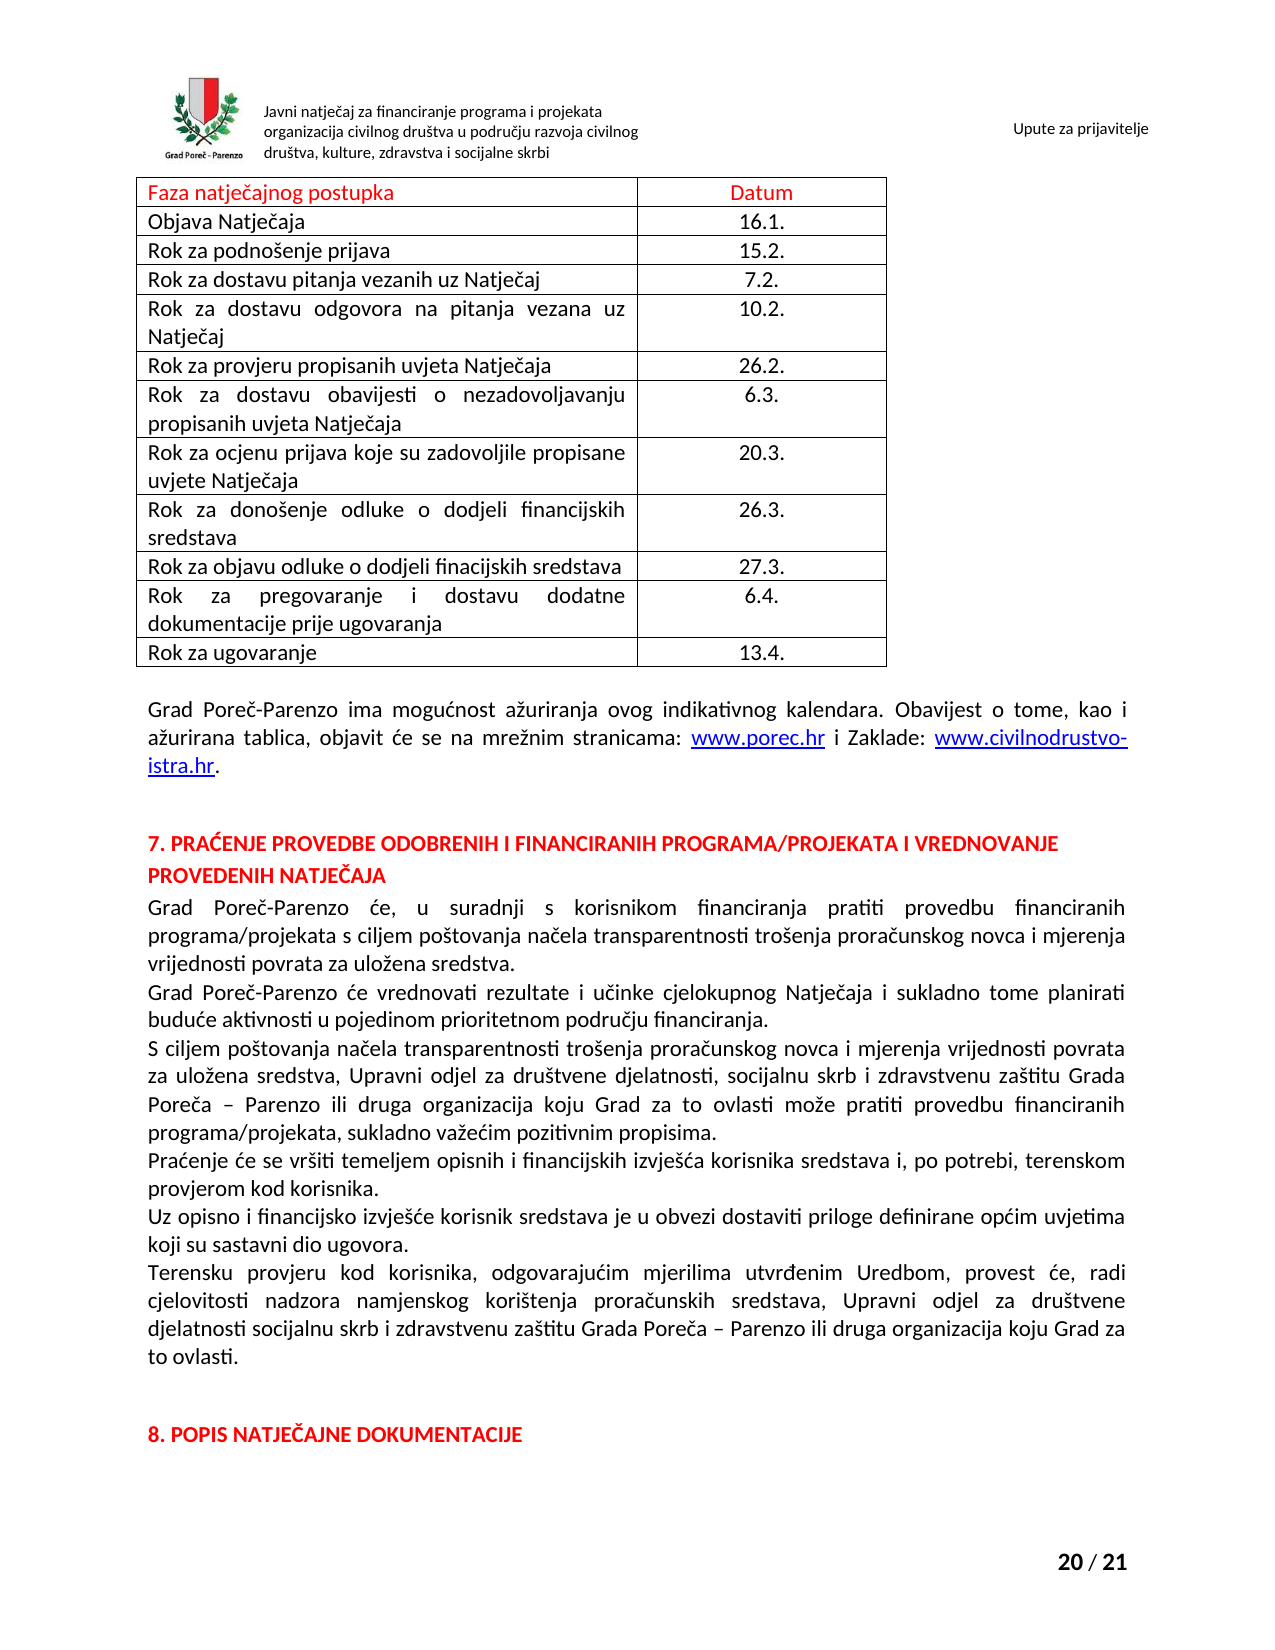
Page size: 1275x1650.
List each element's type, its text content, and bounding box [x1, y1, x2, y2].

text Terensku provjeru kod korisnika, odgovarajućim mjerilima utvrđenim Uredbom, provest će, radi cjelovitosti nadzora namjenskog korištenja proračunskih sredstava, Upravni odjel za društvene djelatnosti socijalnu skrb i zdravstvenu zaštitu Grada Poreča – Parenzo ili druga organizacija koju Grad za to ovlasti. [148, 1258, 1127, 1370]
table_cell Rok za pregovaranje i dostavu dodatne dokumentacije prije ugovaranja [137, 581, 637, 637]
text S ciljem poštovanja načela transparentnosti trošenja proračunskog novca i mjerenja vrijednosti povrata za uložena sredstva, Upravni odjel za društvene djelatnosti, socijalnu skrb i zdravstvenu zaštitu Grada Poreča – Parenzo ili druga organizacija koju Grad za to ovlasti može pratiti provedbu financiranih programa/projekata, sukladno važećim pozitivnim propisima. [148, 1034, 1127, 1146]
table_cell Rok za donošenje odluke o dodjeli financijskih sredstava [137, 495, 637, 551]
text Praćenje će se vršiti temeljem opisnih i financijskih izvješća korisnika sredstava i, po potrebi, terenskom provjerom kod korisnika. [148, 1146, 1127, 1202]
table_cell Objava Natječaja [137, 207, 637, 235]
text Uz opisno i financijsko izvješće korisnik sredstava je u obvezi dostaviti priloge definirane općim uvjetima koji su sastavni dio ugovora. [148, 1202, 1127, 1258]
table_cell 20.3. [638, 438, 886, 494]
table_cell 26.3. [638, 495, 886, 551]
table_cell 10.2. [638, 295, 886, 351]
table_cell Rok za dostavu odgovora na pitanja vezana uz Natječaj [137, 295, 637, 351]
table_cell Rok za ocjenu prijava koje su zadovoljile propisane uvjete Natječaja [137, 438, 637, 494]
table_cell 6.4. [638, 581, 886, 637]
table_cell Rok za dostavu obavijesti o nezadovoljavanju propisanih uvjeta Natječaja [137, 381, 637, 437]
table_cell 6.3. [638, 381, 886, 437]
table_cell Rok za provjeru propisanih uvjeta Natječaja [137, 352, 637, 379]
table_cell Rok za dostavu pitanja vezanih uz Natječaj [137, 265, 637, 293]
table_cell Rok za objavu odluke o dodjeli finacijskih sredstava [137, 552, 637, 580]
subtitle 8. POPIS NATJEČAJNE DOKUMENTACIJE [148, 1420, 1127, 1448]
text Grad Poreč-Parenzo će vrednovati rezultate i učinke cjelokupnog Natječaja i sukladno tome planirati buduće aktivnosti u pojedinom prioritetnom području financiranja. [148, 978, 1127, 1034]
text Grad Poreč-Parenzo ima mogućnost ažuriranja ovog indikativnog kalendara. Obavijest o tome, kao i ažurirana tablica, objavit će se na mrežnim stranicama: www.porec.hr i Zaklade: www.civilnodrustvo-istra.hr. [148, 695, 1127, 779]
subtitle 7. PRAĆENJE PROVEDBE ODOBRENIH I FINANCIRANIH PROGRAMA/PROJEKATA I VREDNOVANJE PROVEDENIH NATJEČAJA [148, 829, 1127, 889]
table_cell 13.4. [638, 638, 886, 666]
table_cell 27.3. [638, 552, 886, 580]
table_cell 26.2. [638, 352, 886, 379]
table_header Datum [638, 178, 886, 206]
picture [161, 70, 249, 166]
table_cell Rok za podnošenje prijava [137, 236, 637, 264]
table_cell 15.2. [638, 236, 886, 264]
table_cell 16.1. [638, 207, 886, 235]
table_header Faza natječajnog postupka [137, 178, 637, 206]
text Grad Poreč-Parenzo će, u suradnji s korisnikom financiranja pratiti provedbu financiranih programa/projekata s ciljem poštovanja načela transparentnosti trošenja proračunskog novca i mjerenja vrijednosti povrata za uložena sredstva. [148, 893, 1127, 978]
table_cell Rok za ugovaranje [137, 638, 637, 666]
table_cell 7.2. [638, 265, 886, 293]
